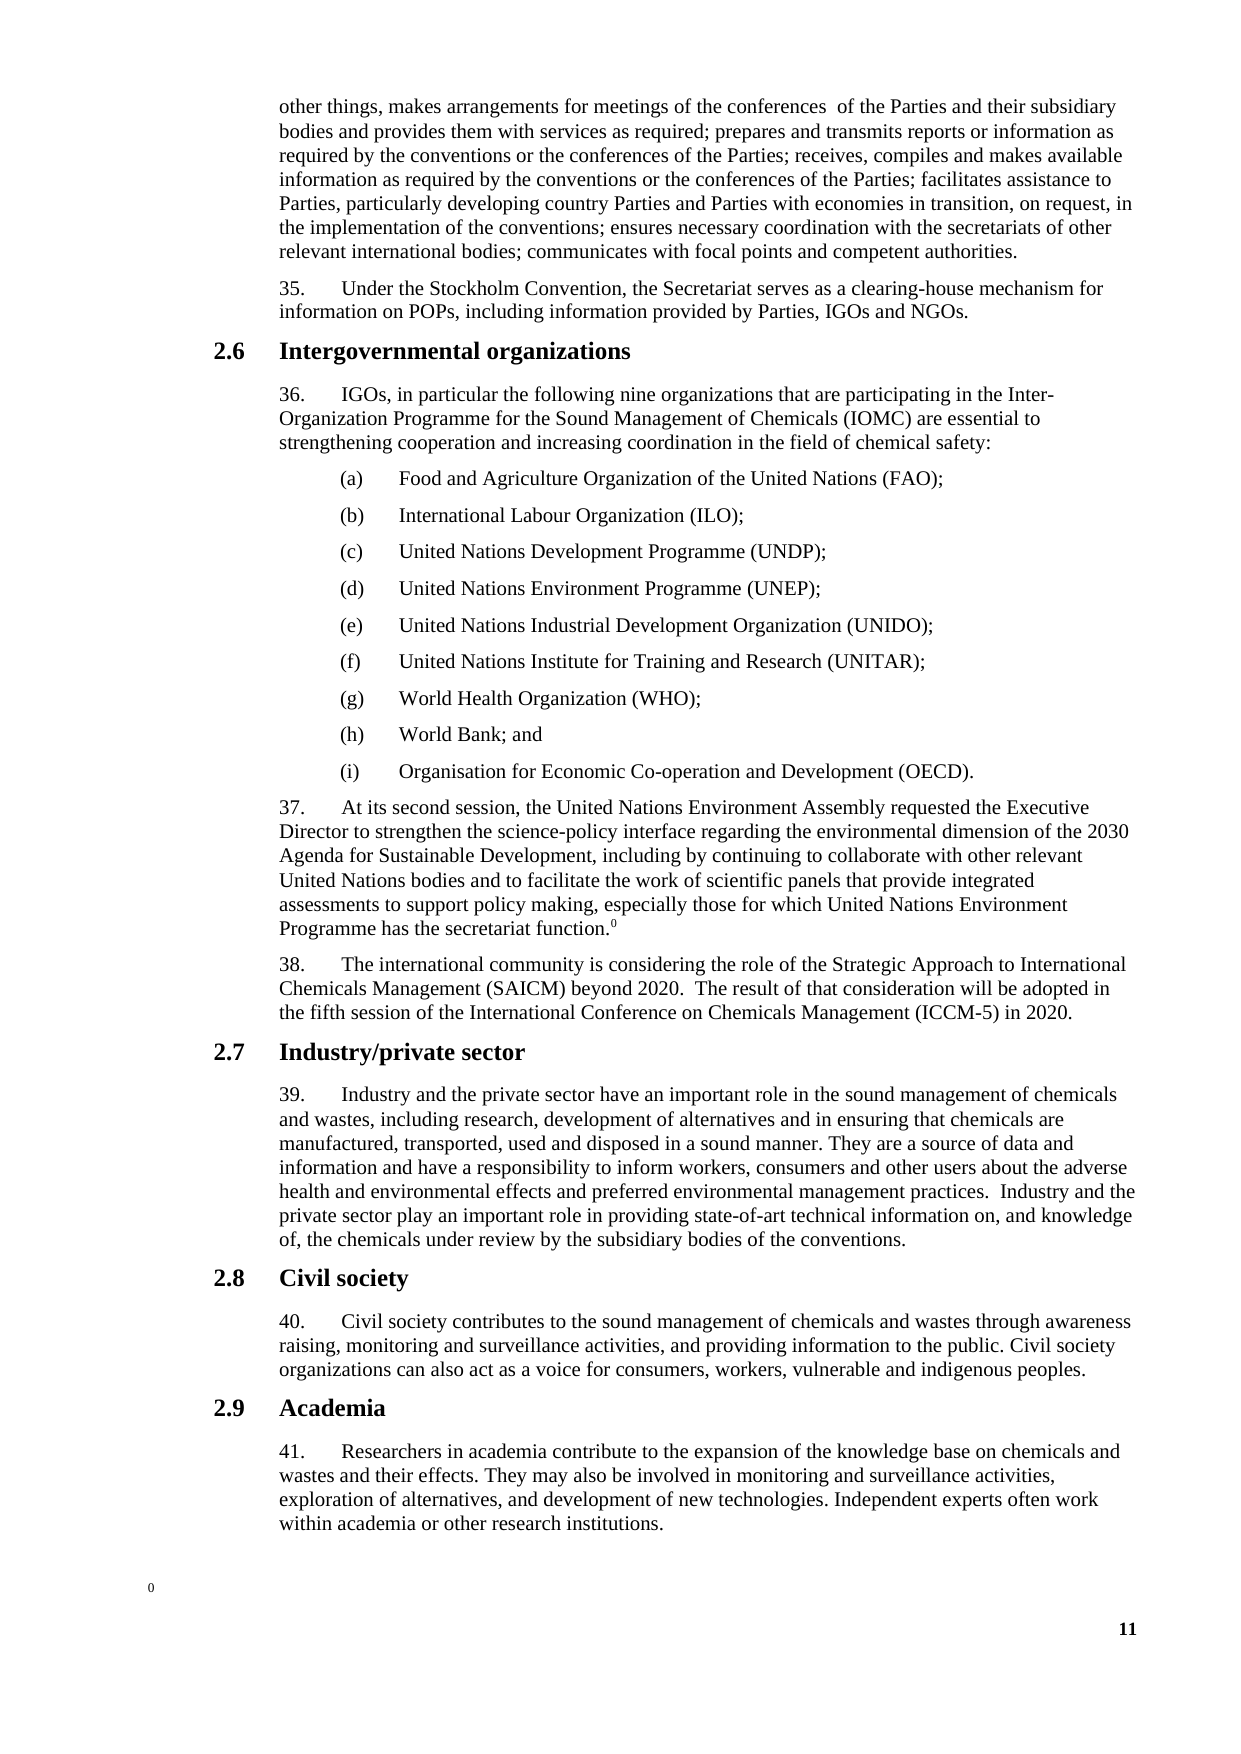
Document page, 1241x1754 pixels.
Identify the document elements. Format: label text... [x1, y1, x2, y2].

list At its second session, the United Nations Environment Assembly requested the Executive Director to strengthen the science-policy interface regarding the environmental dimension of the 2030 Agenda for Sustainable Development, including by continuing to collaborate with other relevant United Nations bodies and to facilitate the work of scientific panels that provide integrated assessments to support policy making, especially those for which United Nations Environment Programme has the secretariat function. [279, 795, 1137, 940]
list United Nations Industrial Development Organization (UNIDO); [279, 612, 1137, 637]
list Industry and the private sector have an important role in the sound management of chemicals and wastes, including research, development of alternatives and in ensuring that chemicals are manufactured, transported, used and disposed in a sound manner. They are a source of data and information and have a responsibility to inform workers, consumers and other users about the adverse health and environmental effects and preferred environmental management practices. Industry and the private sector play an important role in providing state-of-art technical information on, and knowledge of, the chemicals under review by the subsidiary bodies of the conventions. [279, 1082, 1137, 1251]
list United Nations Institute for Training and Research (UNITAR); [279, 649, 1137, 673]
subtitle 2.9 Academia [213, 1393, 1107, 1422]
subtitle 2.6 Intergovernmental organizations [213, 336, 1107, 365]
list World Bank; and [279, 722, 1137, 746]
list Researchers in academia contribute to the expansion of the knowledge base on chemicals and wastes and their effects. They may also be involved in monitoring and surveillance activities, exploration of alternatives, and development of new technologies. Independent experts often work within academia or other research institutions. [279, 1439, 1137, 1535]
list Under the Stockholm Convention, the Secretariat serves as a clearing-house mechanism for information on POPs, including information provided by Parties, IGOs and NGOs. [279, 275, 1137, 323]
list Civil society contributes to the sound management of chemicals and wastes through awareness raising, monitoring and surveillance activities, and providing information to the public. Civil society organizations can also act as a voice for consumers, workers, vulnerable and indigenous peoples. [279, 1309, 1137, 1381]
list Organisation for Economic Co-operation and Development (OECD). [279, 759, 1137, 783]
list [279, 94, 1137, 263]
list United Nations Environment Programme (UNEP); [279, 576, 1137, 600]
subtitle 2.8 Civil society [213, 1263, 1107, 1292]
list Food and Agriculture Organization of the United Nations (FAO); [279, 466, 1137, 490]
list The international community is considering the role of the Strategic Approach to International Chemicals Management (SAICM) beyond 2020. The result of that consideration will be adopted in the fifth session of the International Conference on Chemicals Management (ICCM-5) in 2020. [279, 952, 1137, 1024]
list World Health Organization (WHO); [279, 686, 1137, 710]
list International Labour Organization (ILO); [279, 503, 1137, 527]
subtitle 2.7 Industry/private sector [213, 1037, 1107, 1066]
list United Nations Development Programme (UNDP); [279, 539, 1137, 563]
list IGOs, in particular the following nine organizations that are participating in the Inter-Organization Programme for the Sound Management of Chemicals (IOMC) are essential to strengthening cooperation and increasing coordination in the field of chemical safety: [279, 382, 1137, 454]
